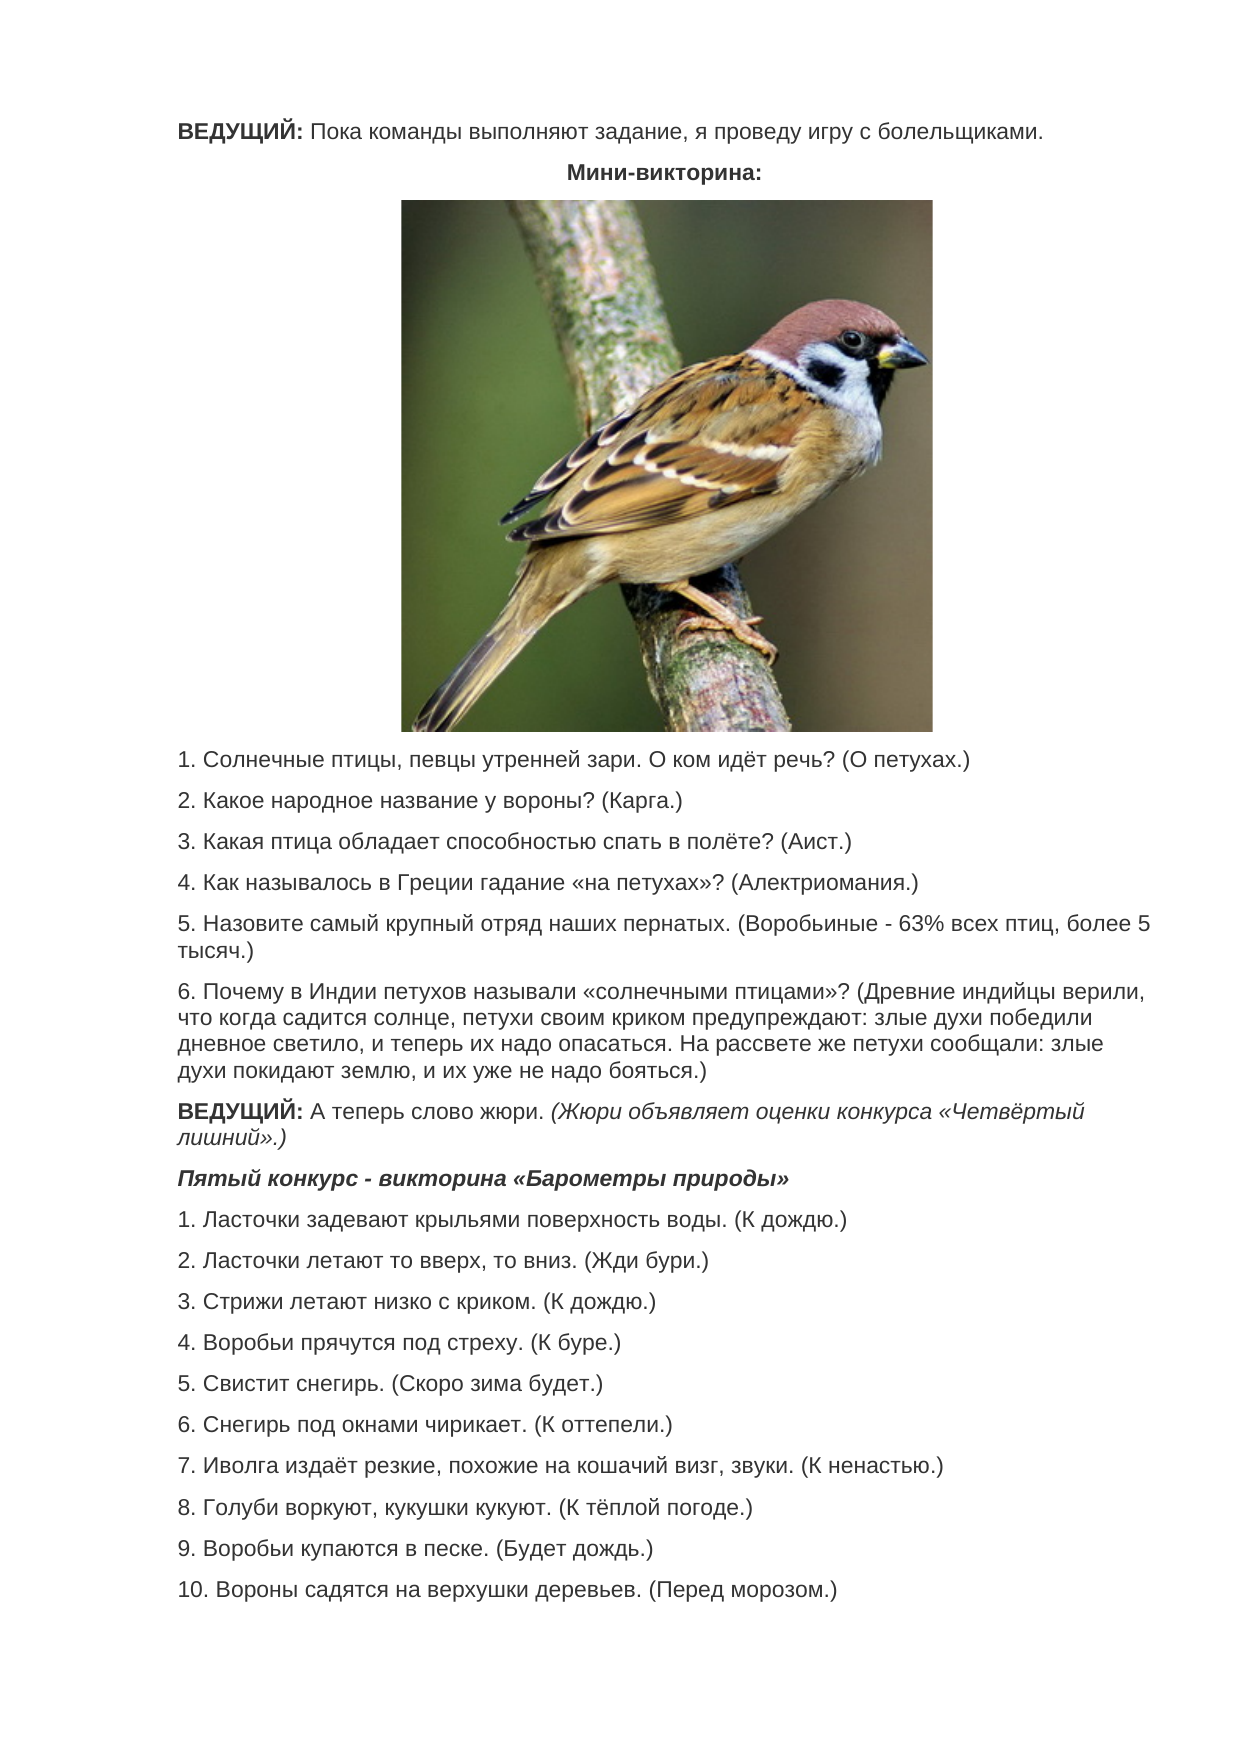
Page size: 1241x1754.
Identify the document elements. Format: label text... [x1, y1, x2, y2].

text 2. Какое народное название у вороны? (Карга.) [177, 787, 1152, 813]
text Мини-викторина: [177, 159, 1152, 186]
text 2. Ласточки летают то вверх, то вниз. (Жди бури.) [177, 1247, 1152, 1274]
text 7. Иволга издаёт резкие, похожие на кошачий визг, звуки. (К ненастью.) [177, 1452, 1152, 1479]
text 5. Свистит снегирь. (Скоро зима будет.) [177, 1370, 1152, 1397]
text 9. Воробьи купаются в песке. (Будет дождь.) [177, 1534, 1152, 1561]
text 10. Вороны садятся на верхушки деревьев. (Перед морозом.) [177, 1576, 1152, 1602]
text ВЕДУЩИЙ: А теперь слово жюри. (Жюри объявляет оценки конкурса «Четвёртый лишний».) [177, 1098, 1152, 1151]
text 1. Ласточки задевают крыльями поверхность воды. (К дождю.) [177, 1206, 1152, 1233]
text 6. Снегирь под окнами чирикает. (К оттепели.) [177, 1411, 1152, 1438]
text 8. Голуби воркуют, кукушки кукуют. (К тёплой погоде.) [177, 1493, 1152, 1520]
text ВЕДУЩИЙ: Пока команды выполняют задание, я проведу игру с болельщиками. [177, 118, 1152, 144]
text 6. Почему в Индии петухов называли «солнечными птицами»? (Древние индийцы верили, что когда садится солнце, петухи своим криком предупреждают: злые духи победили дневное светило, и теперь их надо опасаться. На рассвете же петухи сообщали: злые духи покидают землю, и их уже не надо бояться.) [177, 978, 1152, 1083]
text 3. Какая птица обладает способностью спать в полёте? (Аист.) [177, 828, 1152, 854]
text 4. Как называлось в Греции гадание «на петухах»? (Алектриомания.) [177, 869, 1152, 896]
text 1. Солнечные птицы, певцы утренней зари. О ком идёт речь? (О петухах.) [177, 746, 1152, 772]
picture [401, 200, 933, 732]
text 3. Стрижи летают низко с криком. (К дождю.) [177, 1288, 1152, 1315]
text 4. Воробьи прячутся под стреху. (К буре.) [177, 1329, 1152, 1356]
text 5. Назовите самый крупный отряд наших пернатых. (Воробьиные - 63% всех птиц, более 5 тысяч.) [177, 910, 1152, 963]
text Пятый конкурс - викторина «Барометры природы» [177, 1165, 1152, 1192]
